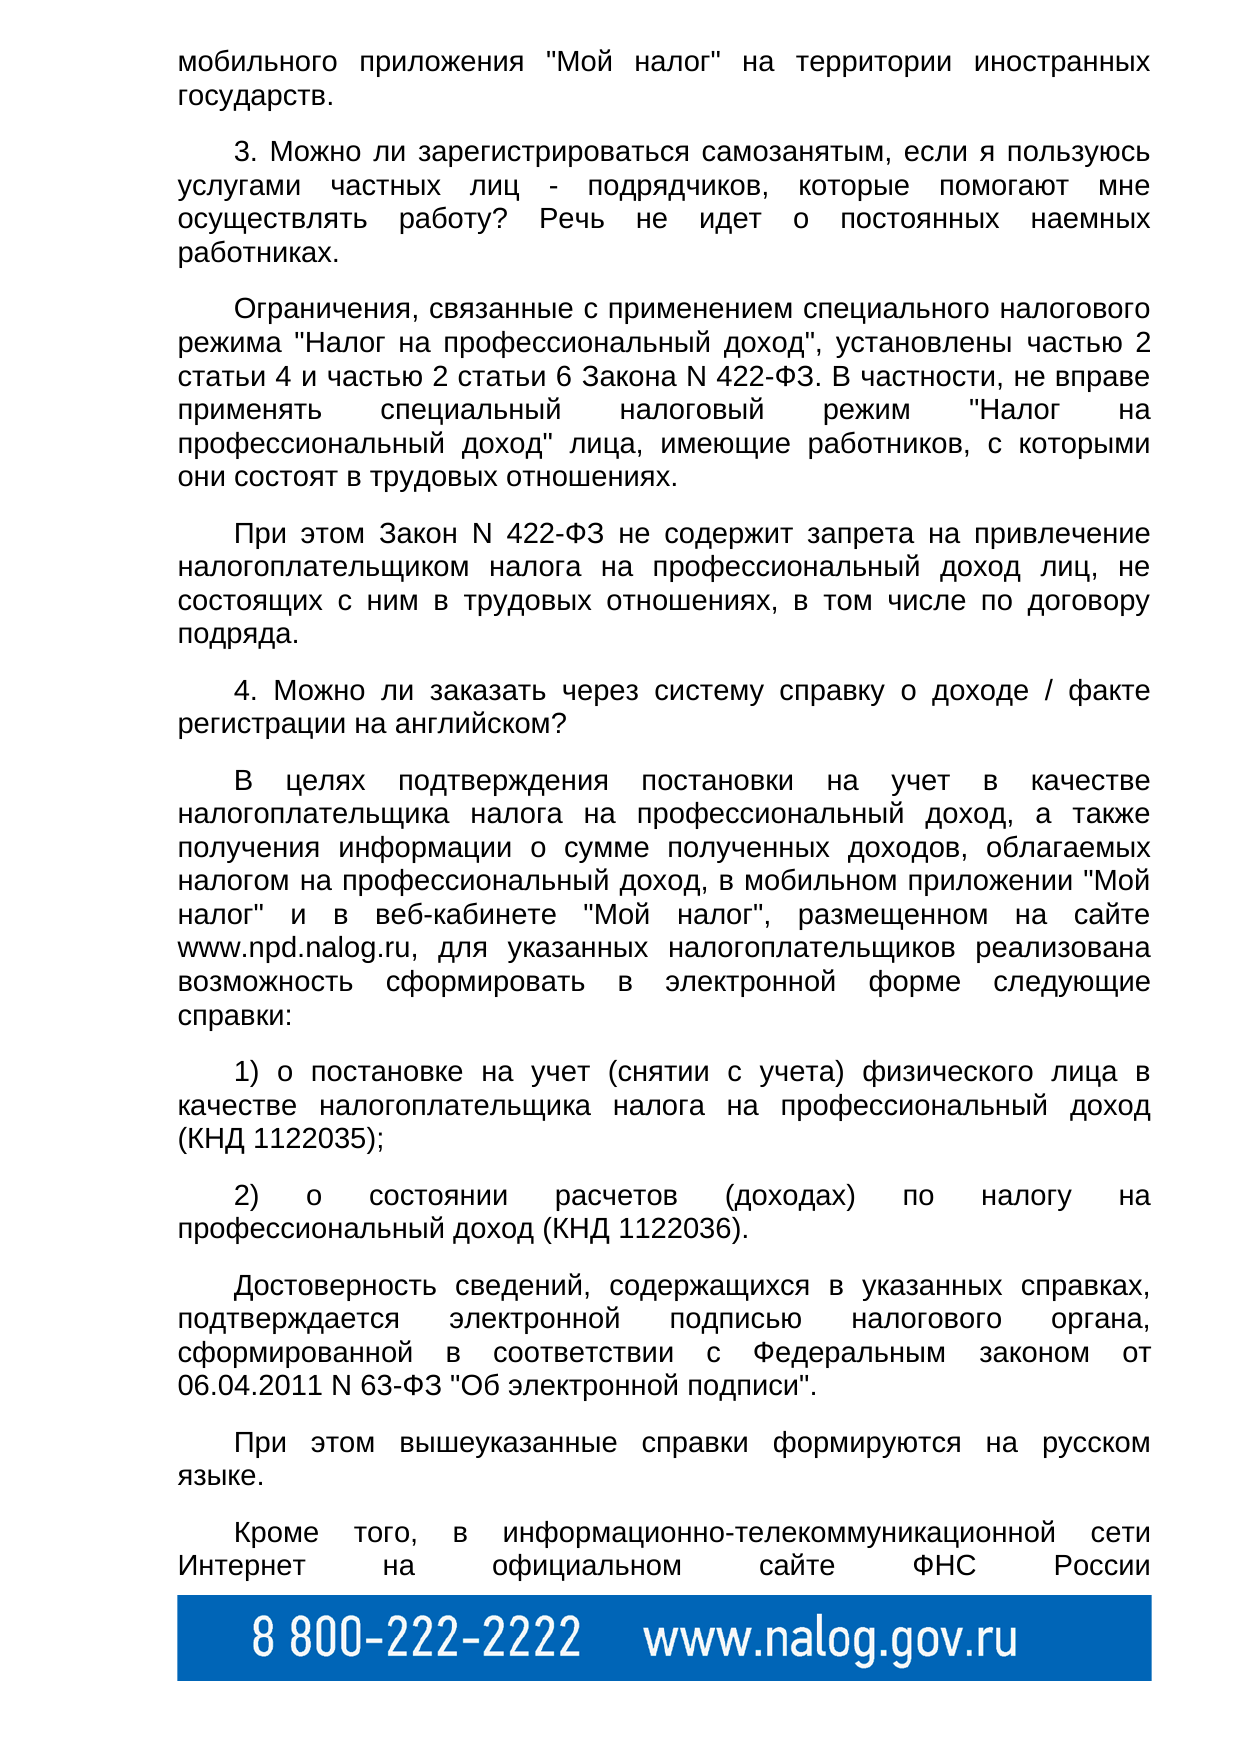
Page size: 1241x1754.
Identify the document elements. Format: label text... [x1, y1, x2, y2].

text При этом Закон N 422-ФЗ не содержит запрета на привлечение налогоплательщиком налога на профессиональный доход лиц, не состоящих с ним в трудовых отношениях, в том числе по договору подряда. [177, 516, 1152, 650]
text Достоверность сведений, содержащихся в указанных справках, подтверждается электронной подписью налогового органа, сформированной в соответствии с Федеральным законом от 06.04.2011 N 63-ФЗ "Об электронной подписи". [177, 1267, 1152, 1402]
picture [177, 1595, 1152, 1681]
text В целях подтверждения постановки на учет в качестве налогоплательщика налога на профессиональный доход, а также получения информации о сумме полученных доходов, облагаемых налогом на профессиональный доход, в мобильном приложении "Мой налог" и в веб-кабинете "Мой налог", размещенном на сайте www.npd.nalog.ru, для указанных налогоплательщиков реализована возможность сформировать в электронной форме следующие справки: [177, 763, 1152, 1031]
text 1) о постановке на учет (снятии с учета) физического лица в качестве налогоплательщика налога на профессиональный доход (КНД 1122035); [177, 1054, 1152, 1154]
text Ограничения, связанные с применением специального налогового режима "Налог на профессиональный доход", установлены частью 2 статьи 4 и частью 2 статьи 6 Закона N 422-ФЗ. В частности, не вправе применять специальный налоговый режим "Налог на профессиональный доход" лица, имеющие работников, с которыми они состоят в трудовых отношениях. [177, 291, 1152, 493]
text 4. Можно ли заказать через систему справку о доходе / факте регистрации на английском? [177, 673, 1152, 740]
text При этом вышеуказанные справки формируются на русском языке. [177, 1424, 1152, 1492]
text 3. Можно ли зарегистрироваться самозанятым, если я пользуюсь услугами частных лиц - подрядчиков, которые помогают мне осуществлять работу? Речь не идет о постоянных наемных работниках. [177, 134, 1152, 268]
text 2) о состоянии расчетов (доходах) по налогу на профессиональный доход (КНД 1122036). [177, 1177, 1152, 1244]
